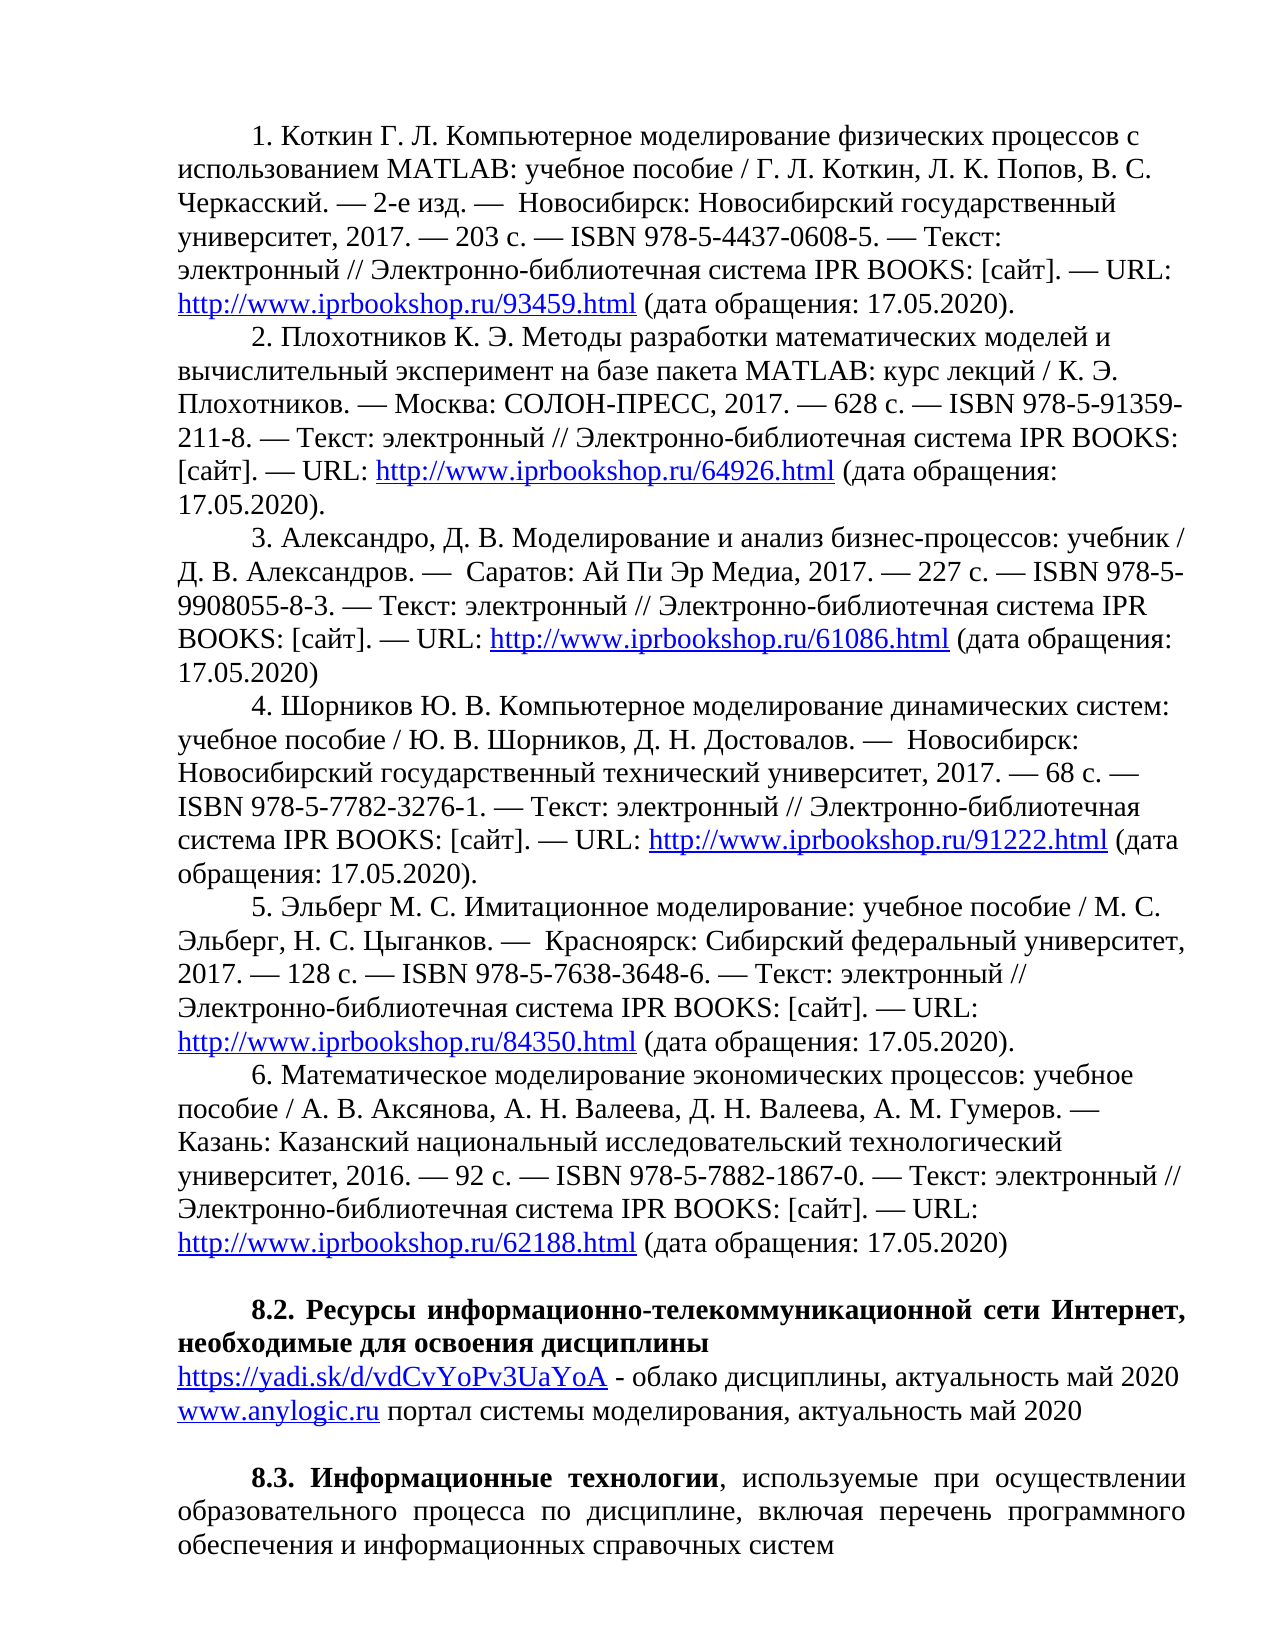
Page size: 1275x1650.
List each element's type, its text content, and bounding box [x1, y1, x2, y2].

text 8.2. Ресурсы информационно-телекоммуникационной сети Интернет, необходимые для освоения дисциплины [177, 1292, 1186, 1359]
text www.anylogic.ru портал системы моделирования, актуальность май 2020 [177, 1393, 1186, 1426]
list Шорников Ю. В. Компьютерное моделирование динамических систем: учебное пособие / Ю. В. Шорников, Д. Н. Достовалов. — Новосибирск: Новосибирский государственный технический университет, 2017. — 68 c. — ISBN 978-5-7782-3276-1. — Текст: электронный // Электронно-библиотечная система IPR BOOKS: [сайт]. — URL: http://www.iprbookshop.ru/91222.html (дата обращения: 17.05.2020). [177, 688, 1186, 889]
list Эльберг М. С. Имитационное моделирование: учебное пособие / М. С. Эльберг, Н. С. Цыганков. — Красноярск: Сибирский федеральный университет, 2017. — 128 c. — ISBN 978-5-7638-3648-6. — Текст: электронный // Электронно-библиотечная система IPR BOOKS: [сайт]. — URL: http://www.iprbookshop.ru/84350.html (дата обращения: 17.05.2020). [177, 889, 1186, 1057]
list Математическое моделирование экономических процессов: учебное пособие / А. В. Аксянова, А. Н. Валеева, Д. Н. Валеева, А. М. Гумеров. — Казань: Казанский национальный исследовательский технологический университет, 2016. — 92 c. — ISBN 978-5-7882-1867-0. — Текст: электронный // Электронно-библиотечная система IPR BOOKS: [сайт]. — URL: http://www.iprbookshop.ru/62188.html (дата обращения: 17.05.2020) [177, 1057, 1186, 1258]
list Плохотников К. Э. Методы разработки математических моделей и вычислительный эксперимент на базе пакета MATLAB: курс лекций / К. Э. Плохотников. — Москва: СОЛОН-ПРЕСС, 2017. — 628 c. — ISBN 978-5-91359-211-8. — Текст: электронный // Электронно-библиотечная система IPR BOOKS: [сайт]. — URL: http://www.iprbookshop.ru/64926.html (дата обращения: 17.05.2020). [177, 319, 1186, 521]
text 8.3. Информационные технологии, используемые при осуществлении образовательного процесса по дисциплине, включая перечень программного обеспечения и информационных справочных систем [177, 1460, 1186, 1560]
list Александро, Д. В. Моделирование и анализ бизнес-процессов: учебник / Д. В. Александров. — Саратов: Ай Пи Эр Медиа, 2017. — 227 c. — ISBN 978-5-9908055-8-3. — Текст: электронный // Электронно-библиотечная система IPR BOOKS: [сайт]. — URL: http://www.iprbookshop.ru/61086.html (дата обращения: 17.05.2020) [177, 521, 1186, 688]
text https://yadi.sk/d/vdCvYoPv3UaYoA - облако дисциплины, актуальность май 2020 [177, 1359, 1186, 1393]
list Коткин Г. Л. Компьютерное моделирование физических процессов с использованием MATLAB: учебное пособие / Г. Л. Коткин, Л. К. Попов, В. С. Черкасский. — 2-е изд. — Новосибирск: Новосибирский государственный университет, 2017. — 203 c. — ISBN 978-5-4437-0608-5. — Текст: электронный // Электронно-библиотечная система IPR BOOKS: [сайт]. — URL: http://www.iprbookshop.ru/93459.html (дата обращения: 17.05.2020). [177, 118, 1186, 319]
